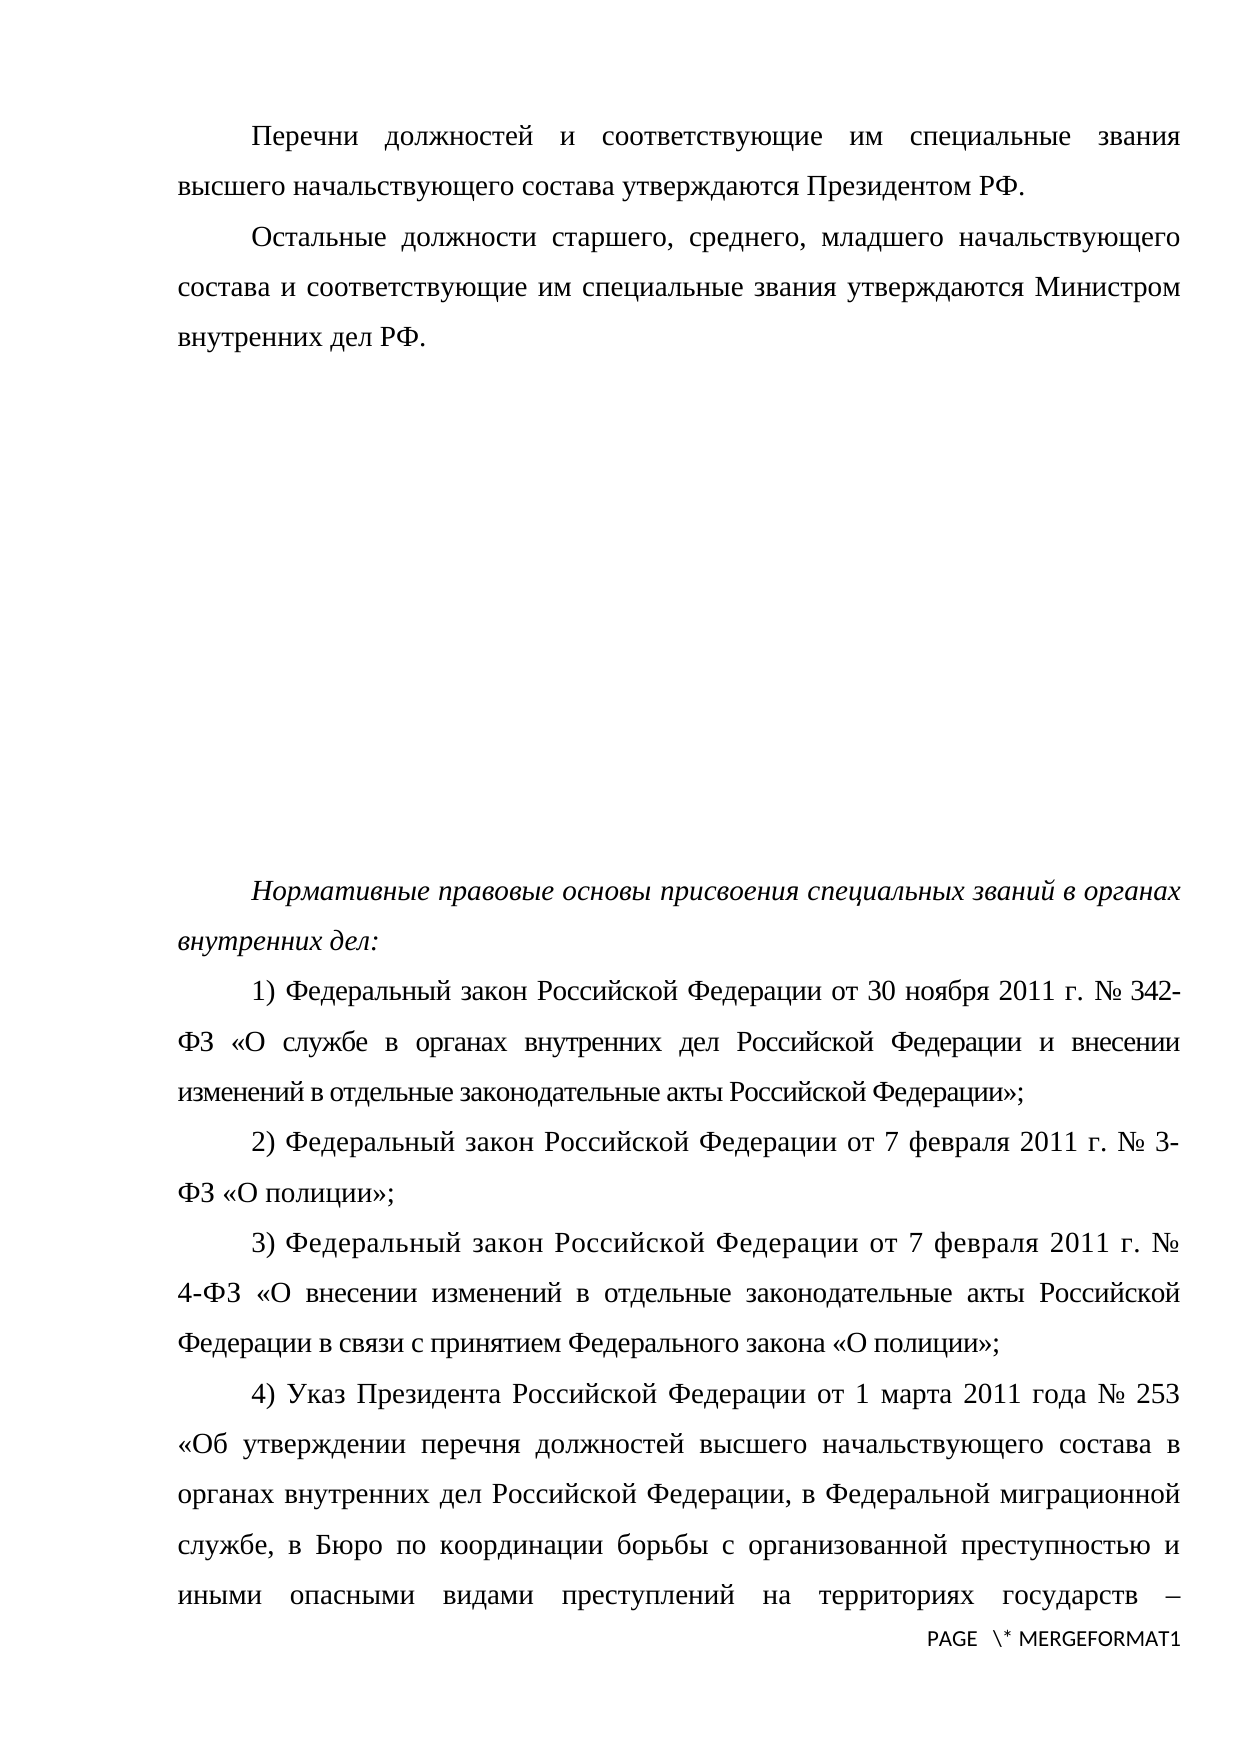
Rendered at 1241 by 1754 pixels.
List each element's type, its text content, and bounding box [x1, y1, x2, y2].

text 3) Федеральный закон Российской Федерации от 7 февраля 2011 г. № 4-ФЗ «О внесении изменений в отдельные законодательные акты Российской Федерации в связи с принятием Федерального закона «О полиции»; [177, 1225, 1181, 1359]
text 2) Федеральный закон Российской Федерации от 7 февраля 2011 г. № 3-ФЗ «О полиции»; [177, 1124, 1181, 1208]
text Перечни должностей и соответствующие им специальные звания высшего начальствующего состава утверждаются Президентом РФ. [177, 118, 1181, 202]
text Нормативные правовые основы присвоения специальных званий в органах внутренних дел: [177, 873, 1181, 957]
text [177, 1376, 1181, 1611]
text Остальные должности старшего, среднего, младшего начальствующего состава и соответствующие им специальные звания утверждаются Министром внутренних дел РФ. [177, 219, 1181, 353]
text 1) Федеральный закон Российской Федерации от 30 ноября 2011 г. № 342-ФЗ «О службе в органах внутренних дел Российской Федерации и внесении изменений в отдельные законодательные акты Российской Федерации»; [177, 973, 1181, 1108]
